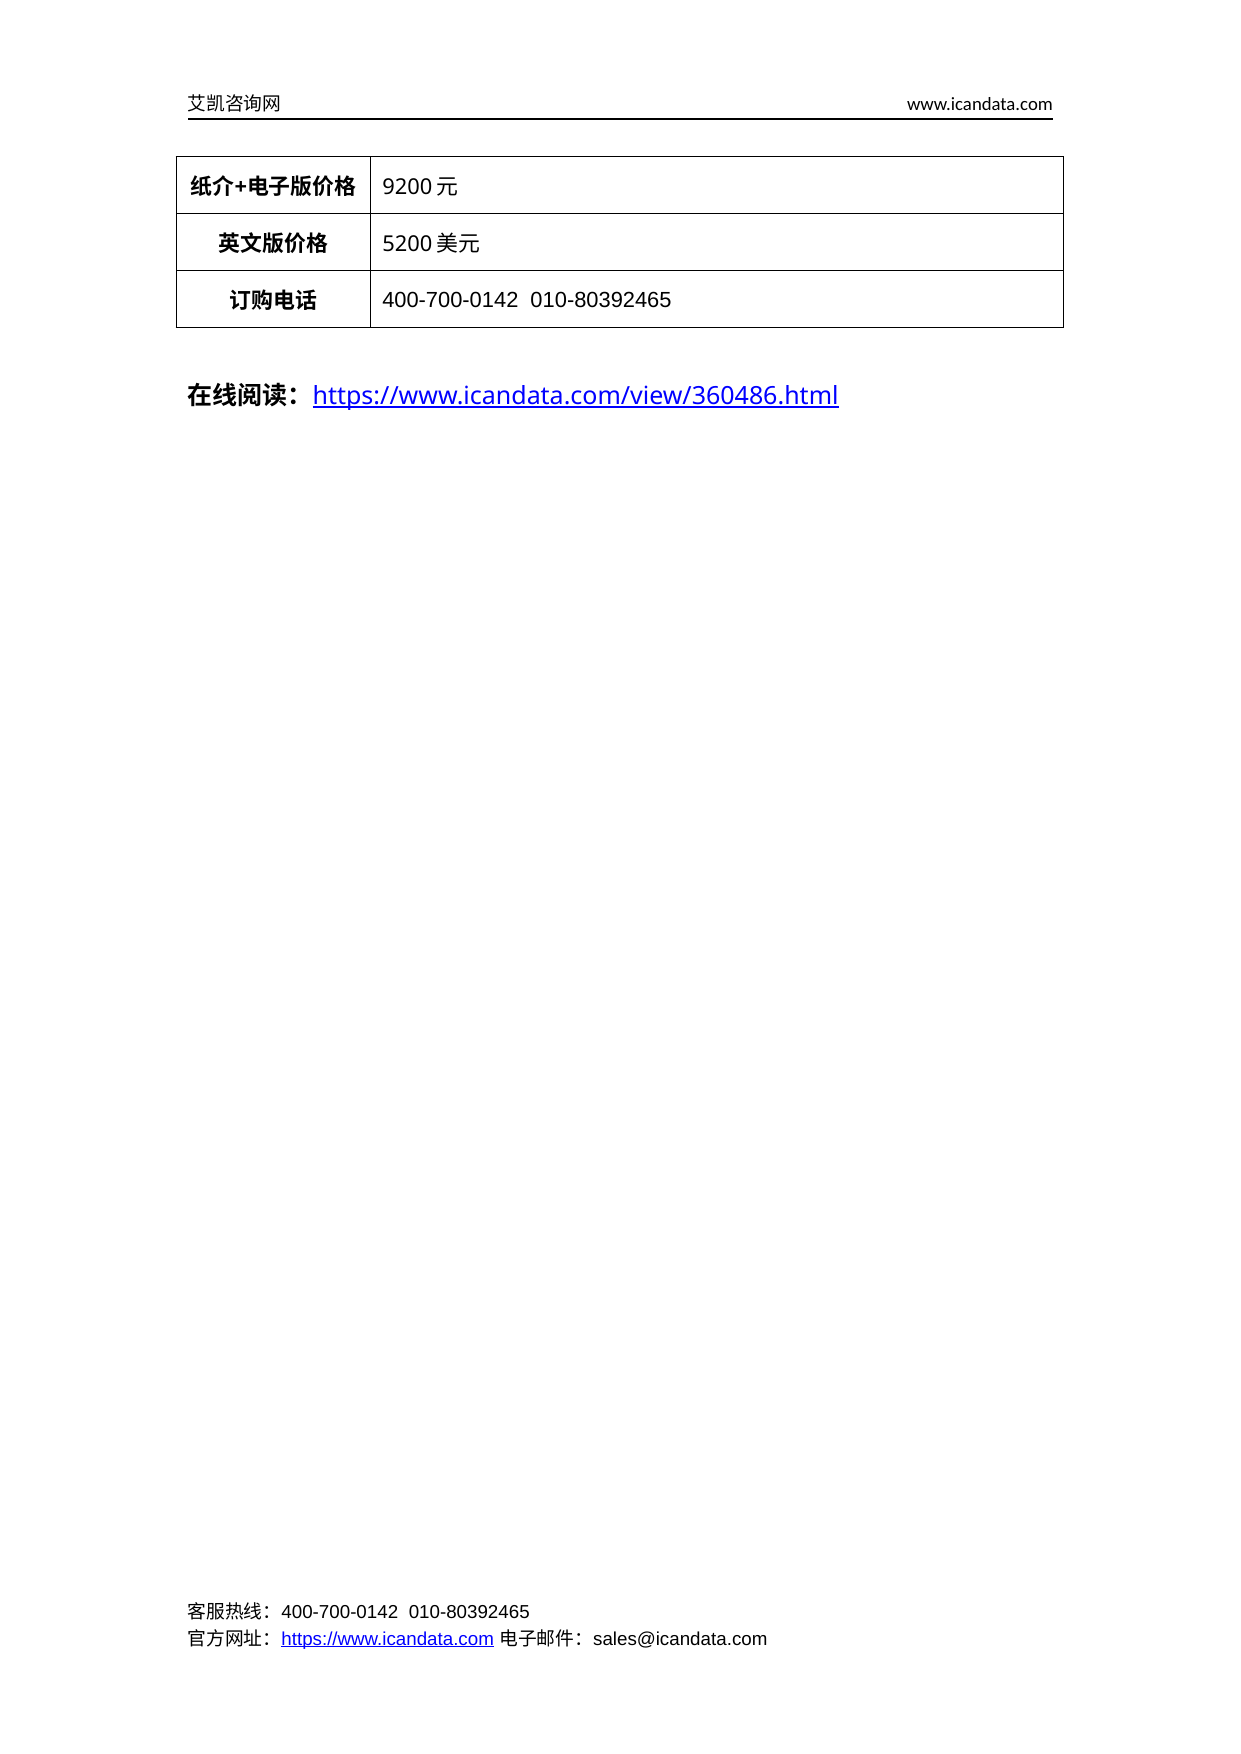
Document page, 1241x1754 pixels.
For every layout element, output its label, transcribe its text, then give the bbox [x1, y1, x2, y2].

table_cell 5200美元 [371, 214, 1063, 270]
table_cell 400-700-0142 010-80392465 [371, 271, 1063, 327]
text 在线阅读：https://www.icandata.com/view/360486.html [187, 361, 1053, 426]
table_cell 英文版价格 [177, 214, 370, 270]
table_cell 9200元 [371, 157, 1063, 213]
table_cell 订购电话 [177, 271, 370, 327]
table_cell 纸介+电子版价格 [177, 157, 370, 213]
